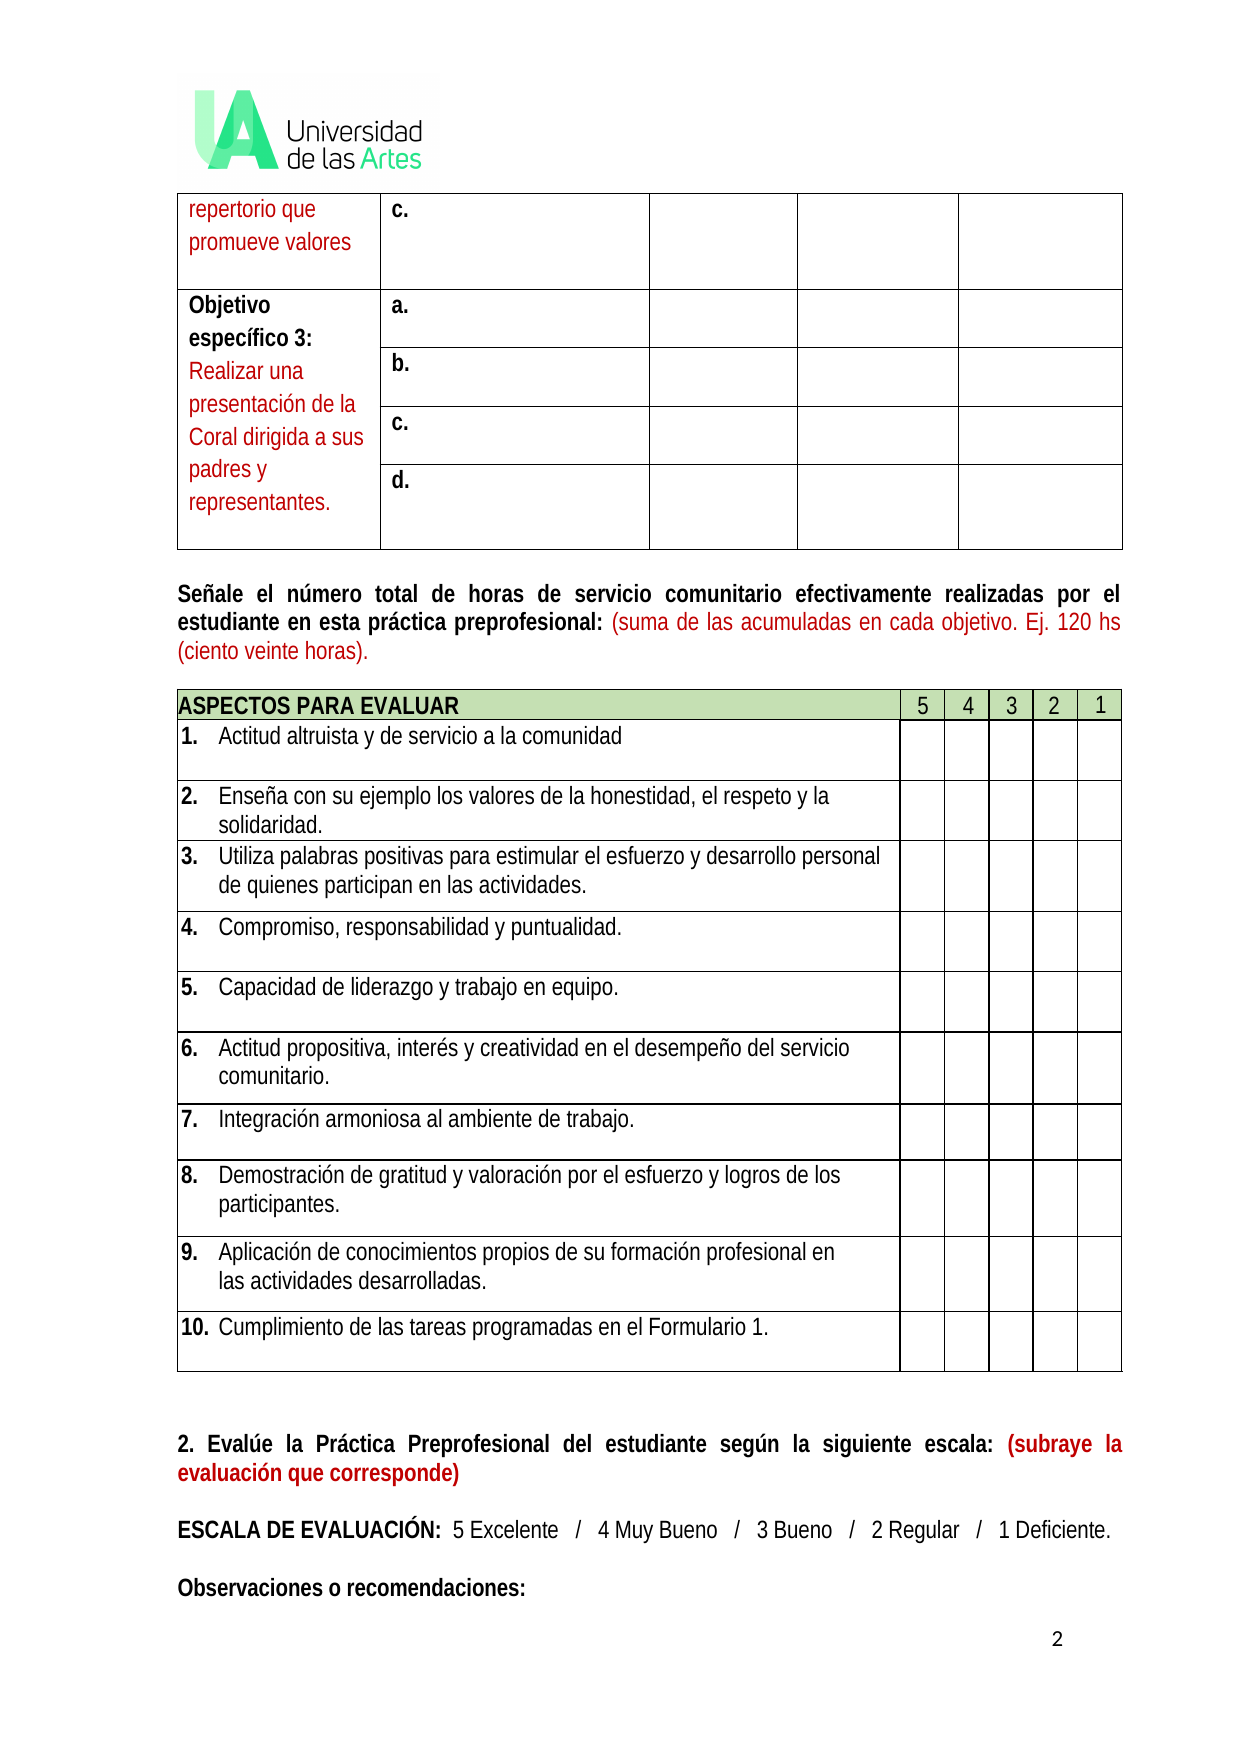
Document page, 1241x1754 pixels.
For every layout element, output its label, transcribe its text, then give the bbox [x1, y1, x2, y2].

table_cell [945, 1033, 988, 1103]
table_cell [650, 407, 797, 464]
table_cell [798, 290, 958, 347]
table_cell a. [381, 290, 649, 347]
table_cell [1034, 1033, 1077, 1103]
table_cell [650, 194, 797, 289]
table_cell [959, 290, 1122, 347]
table_cell [959, 194, 1122, 289]
table_cell [901, 1105, 944, 1159]
table_header 3 [990, 690, 1032, 719]
table_cell Capacidad de liderazgo y trabajo en equipo. [178, 972, 899, 1031]
table_cell [945, 1312, 988, 1371]
table_cell [1034, 1161, 1077, 1236]
table_cell [945, 1105, 988, 1159]
table_cell [1034, 972, 1077, 1031]
table_cell [990, 721, 1032, 779]
table_cell [1078, 1105, 1121, 1159]
table_cell c. [381, 407, 649, 464]
table_cell [945, 721, 988, 779]
table_cell [901, 1161, 944, 1236]
table_cell [1034, 1237, 1077, 1311]
table_cell [798, 348, 958, 406]
text Señale el número total de horas de servicio comunitario efectivamente realizadas por el estudiante en esta práctica preprofesional: (suma de las acumuladas en cada objetivo. Ej. 120 hs (ciento veinte horas). [177, 579, 1122, 664]
table_cell [1078, 1033, 1121, 1103]
table_cell [901, 721, 944, 779]
table_cell [1034, 1105, 1077, 1159]
text ESCALA DE EVALUACIÓN: 5 Excelente / 4 Muy Bueno / 3 Bueno / 2 Regular / 1 Deficiente. [177, 1515, 1122, 1544]
table_cell [650, 290, 797, 347]
table_cell [945, 912, 988, 971]
table_cell [901, 1237, 944, 1311]
table_cell c. [381, 194, 649, 289]
table_cell Cumplimiento de las tareas programadas en el Formulario 1. [178, 1312, 899, 1371]
table_cell [945, 781, 988, 840]
table_cell d. [381, 465, 649, 549]
table_cell Utiliza palabras positivas para estimular el esfuerzo y desarrollo personal de quienes participan en las actividades. [178, 841, 899, 911]
table_cell [945, 972, 988, 1031]
list 2. Evalúe la Práctica Preprofesional del estudiante según la siguiente escala: (subraye la evaluación que corresponde) [177, 1429, 1122, 1487]
table_cell [990, 1312, 1032, 1371]
table_cell Demostración de gratitud y valoración por el esfuerzo y logros de los participantes. [178, 1161, 899, 1236]
table_header 5 [901, 690, 944, 719]
table_cell [798, 194, 958, 289]
table_cell [650, 465, 797, 549]
table_cell [945, 1161, 988, 1236]
table_cell b. [381, 348, 649, 406]
table_cell [1078, 1161, 1121, 1236]
table_cell [959, 348, 1122, 406]
table_cell [1078, 972, 1121, 1031]
text Observaciones o recomendaciones: [177, 1573, 1063, 1601]
table_cell [901, 1312, 944, 1371]
table_cell [1078, 1312, 1121, 1371]
table_cell [990, 1237, 1032, 1311]
table_cell Integración armoniosa al ambiente de trabajo. [178, 1105, 899, 1159]
table_cell [798, 407, 958, 464]
table_cell [1034, 1312, 1077, 1371]
table_cell [650, 348, 797, 406]
table_cell [901, 972, 944, 1031]
table_cell [990, 1105, 1032, 1159]
table_header 1 [1078, 690, 1121, 719]
picture [177, 73, 440, 193]
table_cell [798, 465, 958, 549]
table_cell Compromiso, responsabilidad y puntualidad. [178, 912, 899, 971]
table_cell [1078, 781, 1121, 840]
table_cell [959, 465, 1122, 549]
table_header 4 [945, 690, 988, 719]
table_header 2 [1034, 690, 1077, 719]
table_cell [1034, 721, 1077, 779]
table_cell Actitud altruista y de servicio a la comunidad [178, 720, 899, 779]
table_cell [945, 1237, 988, 1311]
table_cell [990, 841, 1032, 911]
table_cell Aplicación de conocimientos propios de su formación profesional en las actividades desarrolladas. [178, 1237, 899, 1311]
table_cell [1034, 841, 1077, 911]
table_cell [990, 1161, 1032, 1236]
table_cell [990, 912, 1032, 971]
table_cell Objetivo específico 3: Realizar una presentación de la Coral dirigida a sus padres y representantes. [178, 290, 380, 549]
table_cell [1078, 1237, 1121, 1311]
table_cell [945, 841, 988, 911]
table_cell [1034, 912, 1077, 971]
table_cell [1034, 781, 1077, 840]
table_cell [1078, 841, 1121, 911]
table_cell [901, 1033, 944, 1103]
table_cell [990, 972, 1032, 1031]
table_cell [901, 781, 944, 840]
table_cell Actitud propositiva, interés y creatividad en el desempeño del servicio comunitario. [178, 1033, 899, 1103]
table_cell [901, 912, 944, 971]
table_cell [959, 407, 1122, 464]
table_cell [990, 1033, 1032, 1103]
table_cell [990, 781, 1032, 840]
table_cell [1078, 721, 1121, 779]
table_cell Enseña con su ejemplo los valores de la honestidad, el respeto y la solidaridad. [178, 781, 899, 840]
table_cell [1078, 912, 1121, 971]
table_header ASPECTOS PARA EVALUAR [178, 690, 900, 719]
table_cell [901, 841, 944, 911]
